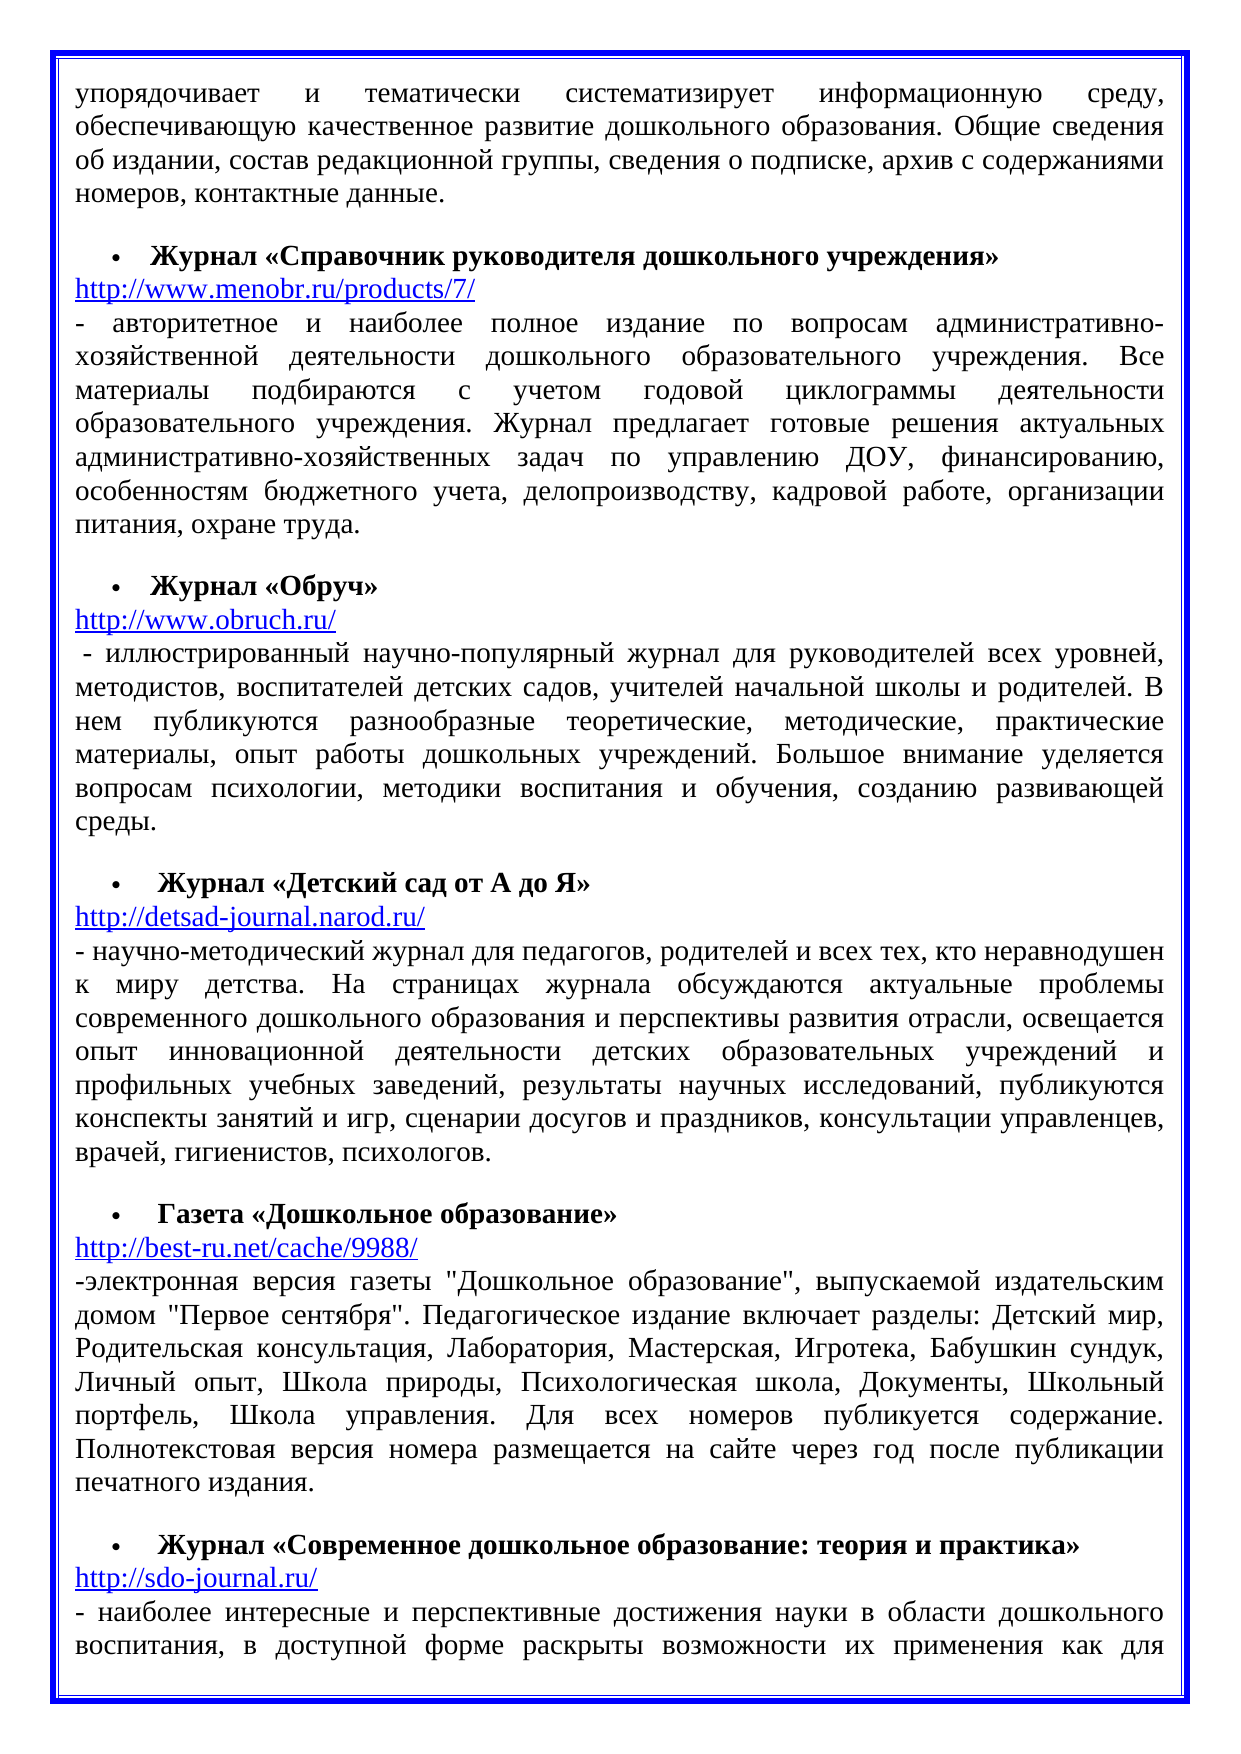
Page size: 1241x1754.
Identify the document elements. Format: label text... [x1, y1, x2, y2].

list Газета «Дошкольное образование» [112, 1196, 1165, 1230]
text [75, 1594, 1165, 1661]
list Журнал «Современное дошкольное образование: теория и практика» [112, 1527, 1165, 1560]
text - иллюстрированный научно-популярный журнал для руководителей всех уровней, методистов, воспитателей детских садов, учителей начальной школы и родителей. В нем публикуются разнообразные теоретические, методические, практические материалы, опыт работы дошкольных учреждений. Большое внимание уделяется вопросам психологии, методики воспитания и обучения, созданию развивающей среды. [75, 636, 1165, 837]
text http://best-ru.net/cache/9988/ [75, 1230, 1165, 1263]
list Журнал «Детский сад от А до Я» [112, 866, 1165, 899]
text -электронная версия газеты "Дошкольное образование", выпускаемой издательским домом "Первое сентября". Педагогическое издание включает разделы: Детский мир, Родительская консультация, Лаборатория, Мастерская, Игротека, Бабушкин сундук, Личный опыт, Школа природы, Психологическая школа, Документы, Школьный портфель, Школа управления. Для всех номеров публикуется содержание. Полнотекстовая версия номера размещается на сайте через год после публикации печатного издания. [75, 1263, 1165, 1498]
text - авторитетное и наиболее полное издание по вопросам административно-хозяйственной деятельности дошкольного образовательного учреждения. Все материалы подбираются с учетом годовой циклограммы деятельности образовательного учреждения. Журнал предлагает готовые решения актуальных административно-хозяйственных задач по управлению ДОУ, финансированию, особенностям бюджетного учета, делопроизводству, кадровой работе, организации питания, охране труда. [75, 305, 1165, 540]
text - научно-методический журнал для педагогов, родителей и всех тех, кто неравнодушен к миру детства. На страницах журнала обсуждаются актуальные проблемы современного дошкольного образования и перспективы развития отрасли, освещается опыт инновационной деятельности детских образовательных учреждений и профильных учебных заведений, результаты научных исследований, публикуются конспекты занятий и игр, сценарии досугов и праздников, консультации управленцев, врачей, гигиенистов, психологов. [75, 933, 1165, 1167]
list Журнал «Обруч» [112, 568, 1165, 602]
text http://www.menobr.ru/products/7/ [75, 271, 1165, 305]
list Журнал «Справочник руководителя дошкольного учреждения» [112, 238, 1165, 271]
text http://detsad-journal.narod.ru/ [75, 899, 1165, 933]
text http://www.obruch.ru/ [75, 602, 1165, 636]
text http://sdo-journal.ru/ [75, 1560, 1165, 1594]
text упорядочивает и тематически систематизирует информационную среду, обеспечивающую качественное развитие дошкольного образования. Общие сведения об издании, состав редакционной группы, сведения о подписке, архив с содержаниями номеров, контактные данные. [75, 75, 1165, 209]
